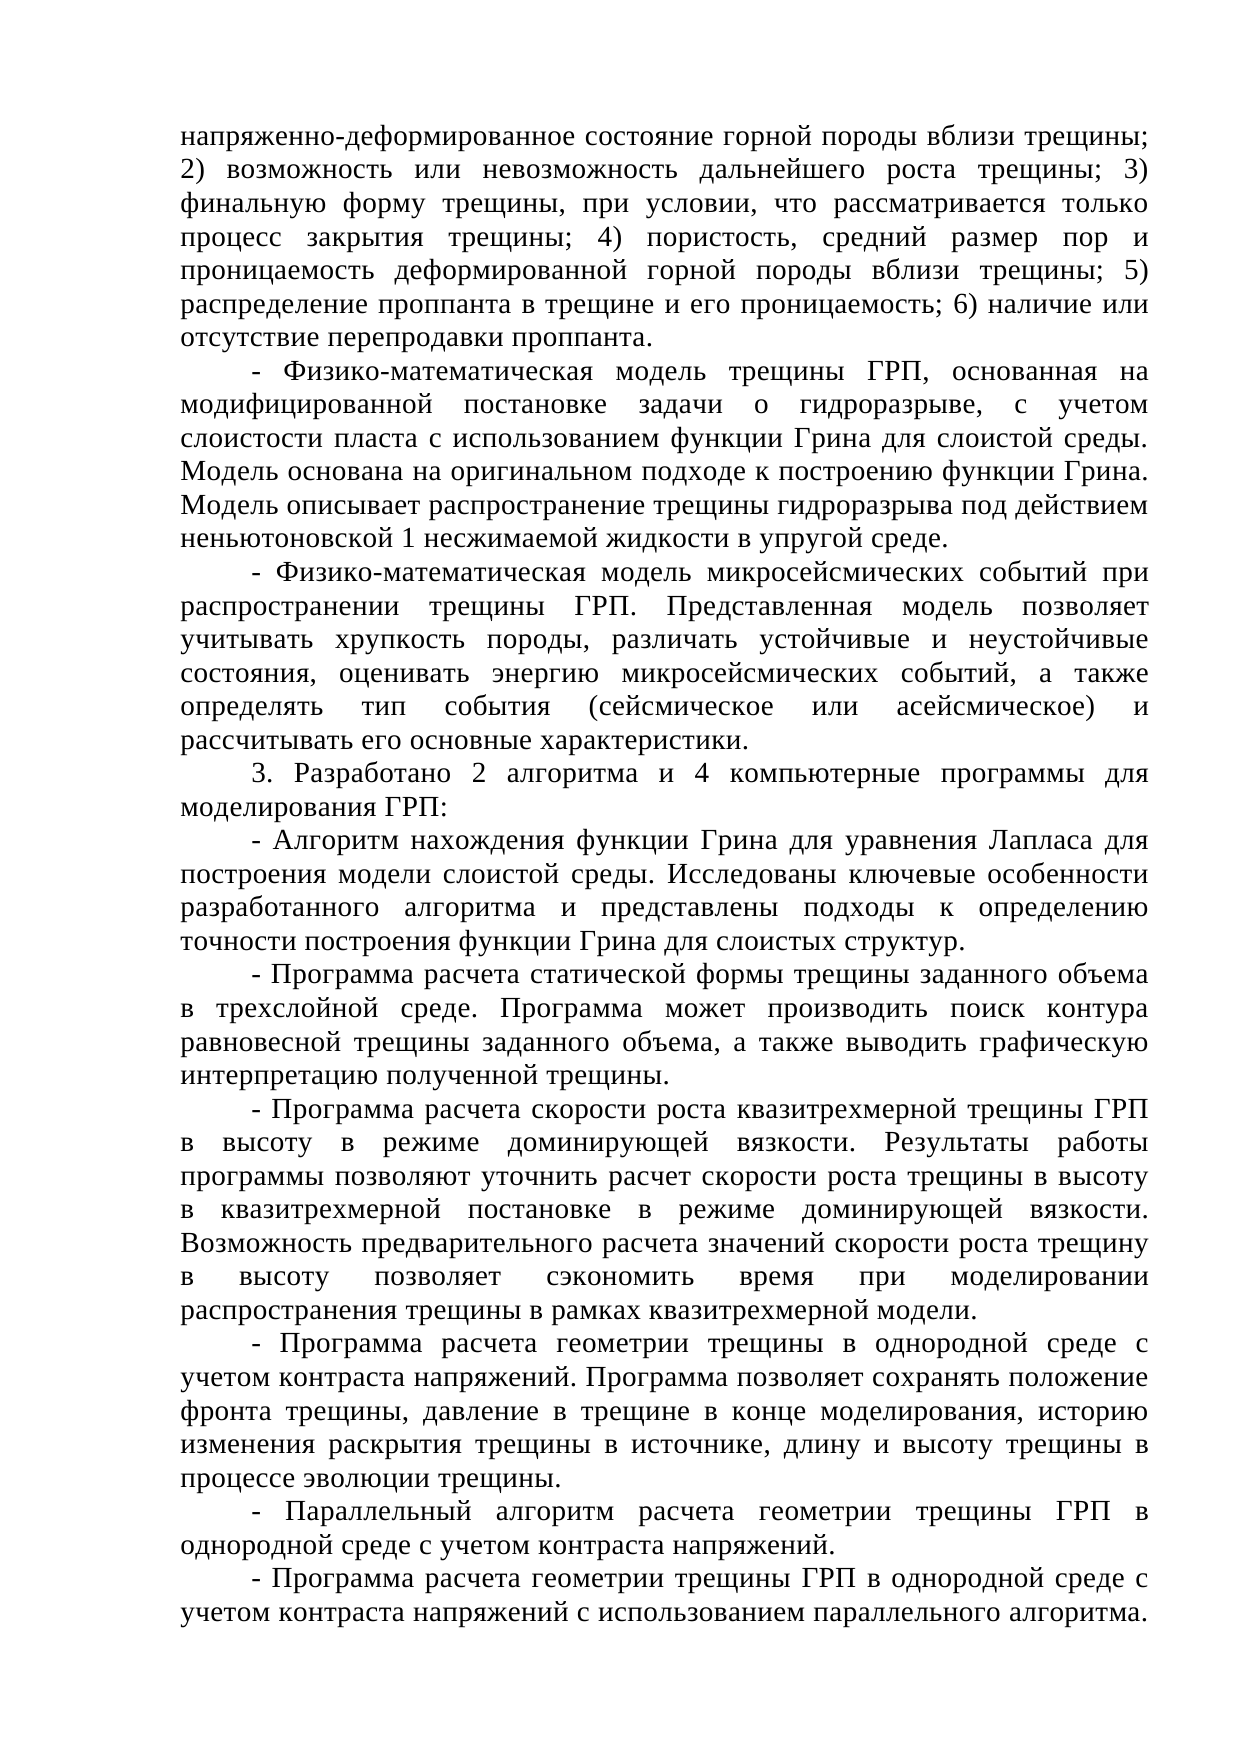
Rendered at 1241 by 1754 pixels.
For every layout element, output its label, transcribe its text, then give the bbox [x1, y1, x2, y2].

text - Физико-математическая модель трещины ГРП, основанная на модифицированной постановке задачи о гидроразрыве, с учетом слоистости пласта с использованием функции Грина для слоистой среды. Модель основана на оригинальном подходе к построению функции Грина. Модель описывает распространение трещины гидроразрыва под действием неньютоновской 1 несжимаемой жидкости в упругой среде. [180, 353, 1151, 554]
text 3. Разработано 2 алгоритма и 4 компьютерные программы для моделирования ГРП: [180, 755, 1151, 822]
text - Программа расчета статической формы трещины заданного объема в трехслойной среде. Программа может производить поиск контура равновесной трещины заданного объема, а также выводить графическую интерпретацию полученной трещины. [180, 957, 1151, 1091]
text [180, 118, 1151, 353]
text - Программа расчета скорости роста квазитрехмерной трещины ГРП в высоту в режиме доминирующей вязкости. Результаты работы программы позволяют уточнить расчет скорости роста трещины в высоту в квазитрехмерной постановке в режиме доминирующей вязкости. Возможность предварительного расчета значений скорости роста трещину в высоту позволяет сэкономить время при моделировании распространения трещины в рамках квазитрехмерной модели. [180, 1091, 1151, 1326]
text - Программа расчета геометрии трещины в однородной среде с учетом контраста напряжений. Программа позволяет сохранять положение фронта трещины, давление в трещине в конце моделирования, историю изменения раскрытия трещины в источнике, длину и высоту трещины в процессе эволюции трещины. [180, 1326, 1151, 1493]
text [180, 1560, 1151, 1627]
text - Алгоритм нахождения функции Грина для уравнения Лапласа для построения модели слоистой среды. Исследованы ключевые особенности разработанного алгоритма и представлены подходы к определению точности построения функции Грина для слоистых структур. [180, 822, 1151, 957]
text - Физико-математическая модель микросейсмических событий при распространении трещины ГРП. Представленная модель позволяет учитывать хрупкость породы, различать устойчивые и неустойчивые состояния, оценивать энергию микросейсмических событий, а также определять тип события (сейсмическое или асейсмическое) и рассчитывать его основные характеристики. [180, 554, 1151, 755]
text - Параллельный алгоритм расчета геометрии трещины ГРП в однородной среде с учетом контраста напряжений. [180, 1493, 1151, 1560]
